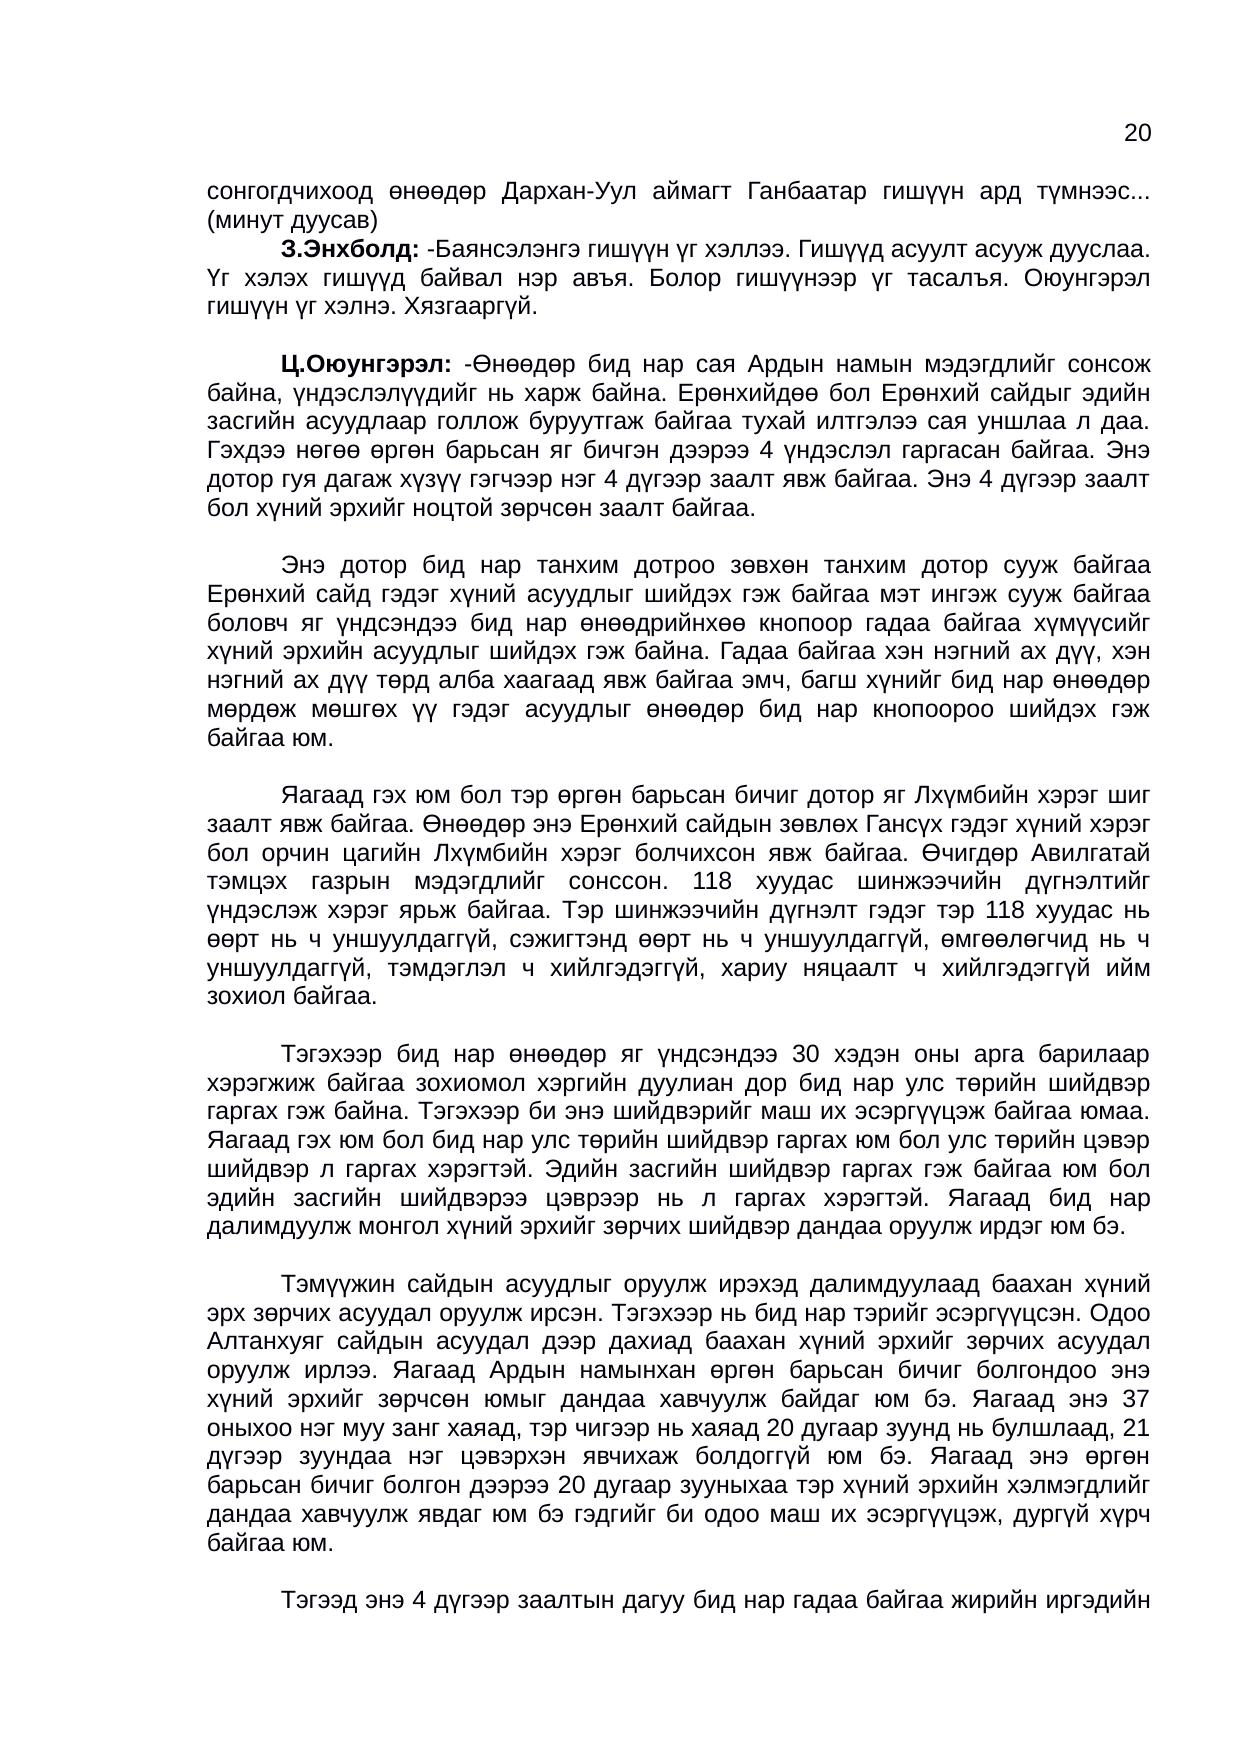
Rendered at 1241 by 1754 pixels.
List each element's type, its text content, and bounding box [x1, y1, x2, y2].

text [207, 1585, 1152, 1614]
text Яагаад гэх юм бол тэр өргөн барьсан бичиг дотор яг Лхүмбийн хэрэг шиг заалт явж байгаа. Өнөөдөр энэ Ерөнхий сайдын зөвлөх Гансүх гэдэг хүний хэрэг бол орчин цагийн Лхүмбийн хэрэг болчихсон явж байгаа. Өчигдөр Авилгатай тэмцэх газрын мэдэгдлийг сонссон. 118 хуудас шинжээчийн дүгнэлтийг үндэслэж хэрэг ярьж байгаа. Тэр шинжээчийн дүгнэлт гэдэг тэр 118 хуудас нь өөрт нь ч уншуулдаггүй, сэжигтэнд өөрт нь ч уншуулдаггүй, өмгөөлөгчид нь ч уншуулдаггүй, тэмдэглэл ч хийлгэдэггүй, хариу няцаалт ч хийлгэдэггүй ийм зохиол байгаа. [207, 780, 1152, 1010]
text Тэгэхээр бид нар өнөөдөр яг үндсэндээ 30 хэдэн оны арга барилаар хэрэгжиж байгаа зохиомол хэргийн дуулиан дор бид нар улс төрийн шийдвэр гаргах гэж байна. Тэгэхээр би энэ шийдвэрийг маш их эсэргүүцэж байгаа юмаа. Яагаад гэх юм бол бид нар улс төрийн шийдвэр гаргах юм бол улс төрийн цэвэр шийдвэр л гаргах хэрэгтэй. Эдийн засгийн шийдвэр гаргах гэж байгаа юм бол эдийн засгийн шийдвэрээ цэврээр нь л гаргах хэрэгтэй. Яагаад бид нар далимдуулж монгол хүний эрхийг зөрчих шийдвэр дандаа оруулж ирдэг юм бэ. [207, 1039, 1152, 1240]
text Энэ дотор бид нар танхим дотроо зөвхөн танхим дотор сууж байгаа Ерөнхий сайд гэдэг хүний асуудлыг шийдэх гэж байгаа мэт ингэж сууж байгаа боловч яг үндсэндээ бид нар өнөөдрийнхөө кнопоор гадаа байгаа хүмүүсийг хүний эрхийн асуудлыг шийдэх гэж байна. Гадаа байгаа хэн нэгний ах дүү, хэн нэгний ах дүү төрд алба хаагаад явж байгаа эмч, багш хүнийг бид нар өнөөдөр мөрдөж мөшгөх үү гэдэг асуудлыг өнөөдөр бид нар кнопоороо шийдэх гэж байгаа юм. [207, 550, 1152, 751]
text Ц.Оюунгэрэл: -Өнөөдөр бид нар сая Ардын намын мэдэгдлийг сонсож байна, үндэслэлүүдийг нь харж байна. Ерөнхийдөө бол Ерөнхий сайдыг эдийн засгийн асуудлаар голлож буруутгаж байгаа тухай илтгэлээ сая уншлаа л даа. Гэхдээ нөгөө өргөн барьсан яг бичгэн дээрээ 4 үндэслэл гаргасан байгаа. Энэ дотор гуя дагаж хүзүү гэгчээр нэг 4 дүгээр заалт явж байгаа. Энэ 4 дүгээр заалт бол хүний эрхийг ноцтой зөрчсөн заалт байгаа. [207, 349, 1152, 521]
text Тэмүүжин сайдын асуудлыг оруулж ирэхэд далимдуулаад баахан хүний эрх зөрчих асуудал оруулж ирсэн. Тэгэхээр нь бид нар тэрийг эсэргүүцсэн. Одоо Алтанхуяг сайдын асуудал дээр дахиад баахан хүний эрхийг зөрчих асуудал оруулж ирлээ. Яагаад Ардын намынхан өргөн барьсан бичиг болгондоо энэ хүний эрхийг зөрчсөн юмыг дандаа хавчуулж байдаг юм бэ. Яагаад энэ 37 оныхоо нэг муу занг хаяад, тэр чигээр нь хаяад 20 дугаар зуунд нь булшлаад, 21 дүгээр зуундаа нэг цэвэрхэн явчихаж болдоггүй юм бэ. Яагаад энэ өргөн барьсан бичиг болгон дээрээ 20 дугаар зууныхаа тэр хүний эрхийн хэлмэгдлийг дандаа хавчуулж явдаг юм бэ гэдгийг би одоо маш их эсэргүүцэж, дургүй хүрч байгаа юм. [207, 1269, 1152, 1556]
text З.Энхболд: -Баянсэлэнгэ гишүүн үг хэллээ. Гишүүд асуулт асууж дууслаа. Үг хэлэх гишүүд байвал нэр авъя. Болор гишүүнээр үг тасалъя. Оюунгэрэл гишүүн үг хэлнэ. Хязгааргүй. [207, 234, 1152, 320]
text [207, 176, 1152, 234]
